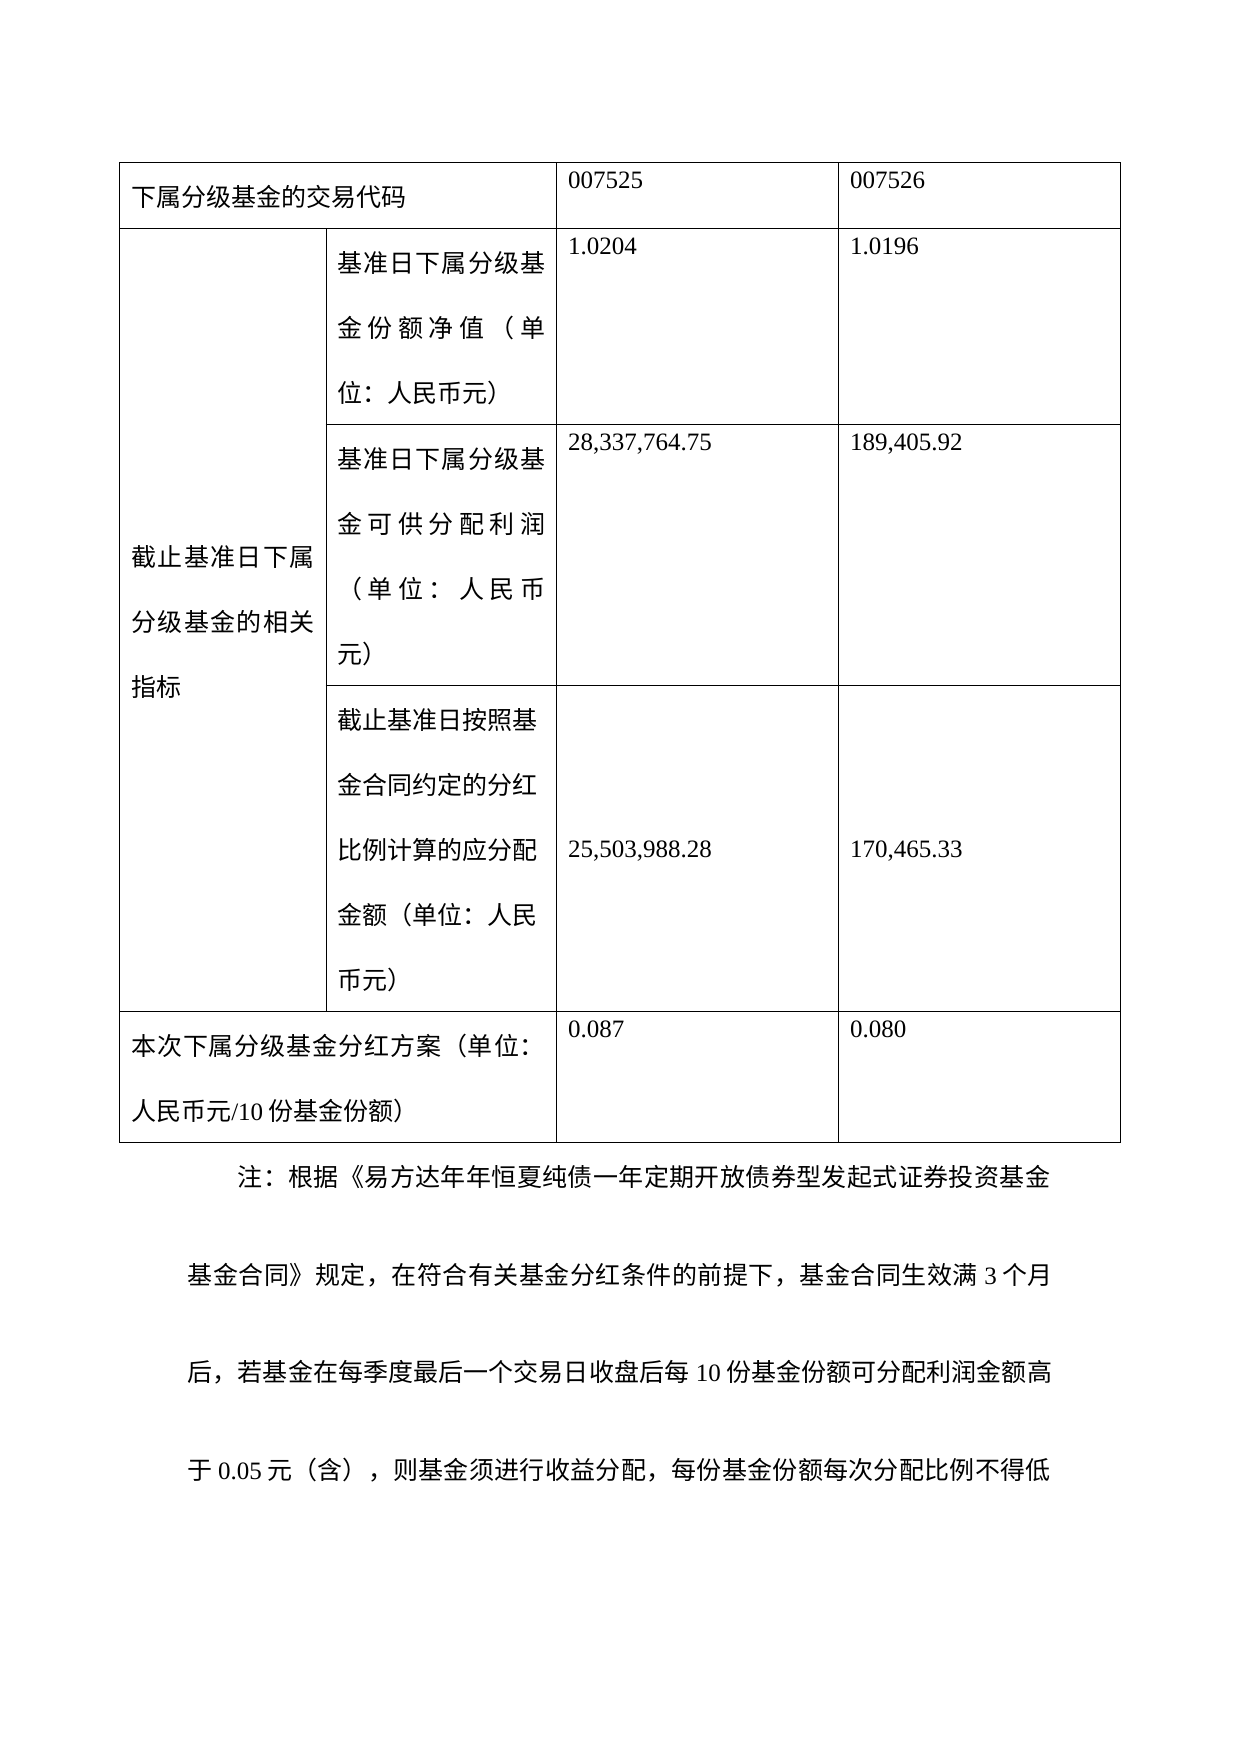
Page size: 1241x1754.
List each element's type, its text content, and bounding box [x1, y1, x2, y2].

table_cell 截止基准日按照基金合同约定的分红比例计算的应分配金额（单位：人民币元） [327, 686, 556, 1011]
table_cell 基准日下属分级基金份额净值（单位：人民币元） [327, 229, 556, 424]
table_cell 下属分级基金的交易代码 [120, 163, 556, 228]
table_cell 基准日下属分级基金可供分配利润（单位：人民币元） [327, 425, 556, 685]
table_cell 0.087 [557, 1012, 838, 1142]
table_cell 本次下属分级基金分红方案（单位：人民币元/10份基金份额） [120, 1012, 556, 1142]
table_cell 28,337,764.75 [557, 425, 838, 685]
table_cell 0.080 [839, 1012, 1120, 1142]
table_cell 1.0204 [557, 229, 838, 424]
table_cell 007525 [557, 163, 838, 228]
table_cell 截止基准日下属分级基金的相关指标 [120, 229, 326, 1011]
table_cell 007526 [839, 163, 1120, 228]
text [187, 1143, 1053, 1501]
table_cell 25,503,988.28 [557, 686, 838, 1011]
table_cell 1.0196 [839, 229, 1120, 424]
table_cell 189,405.92 [839, 425, 1120, 685]
table_cell 170,465.33 [839, 686, 1120, 1011]
